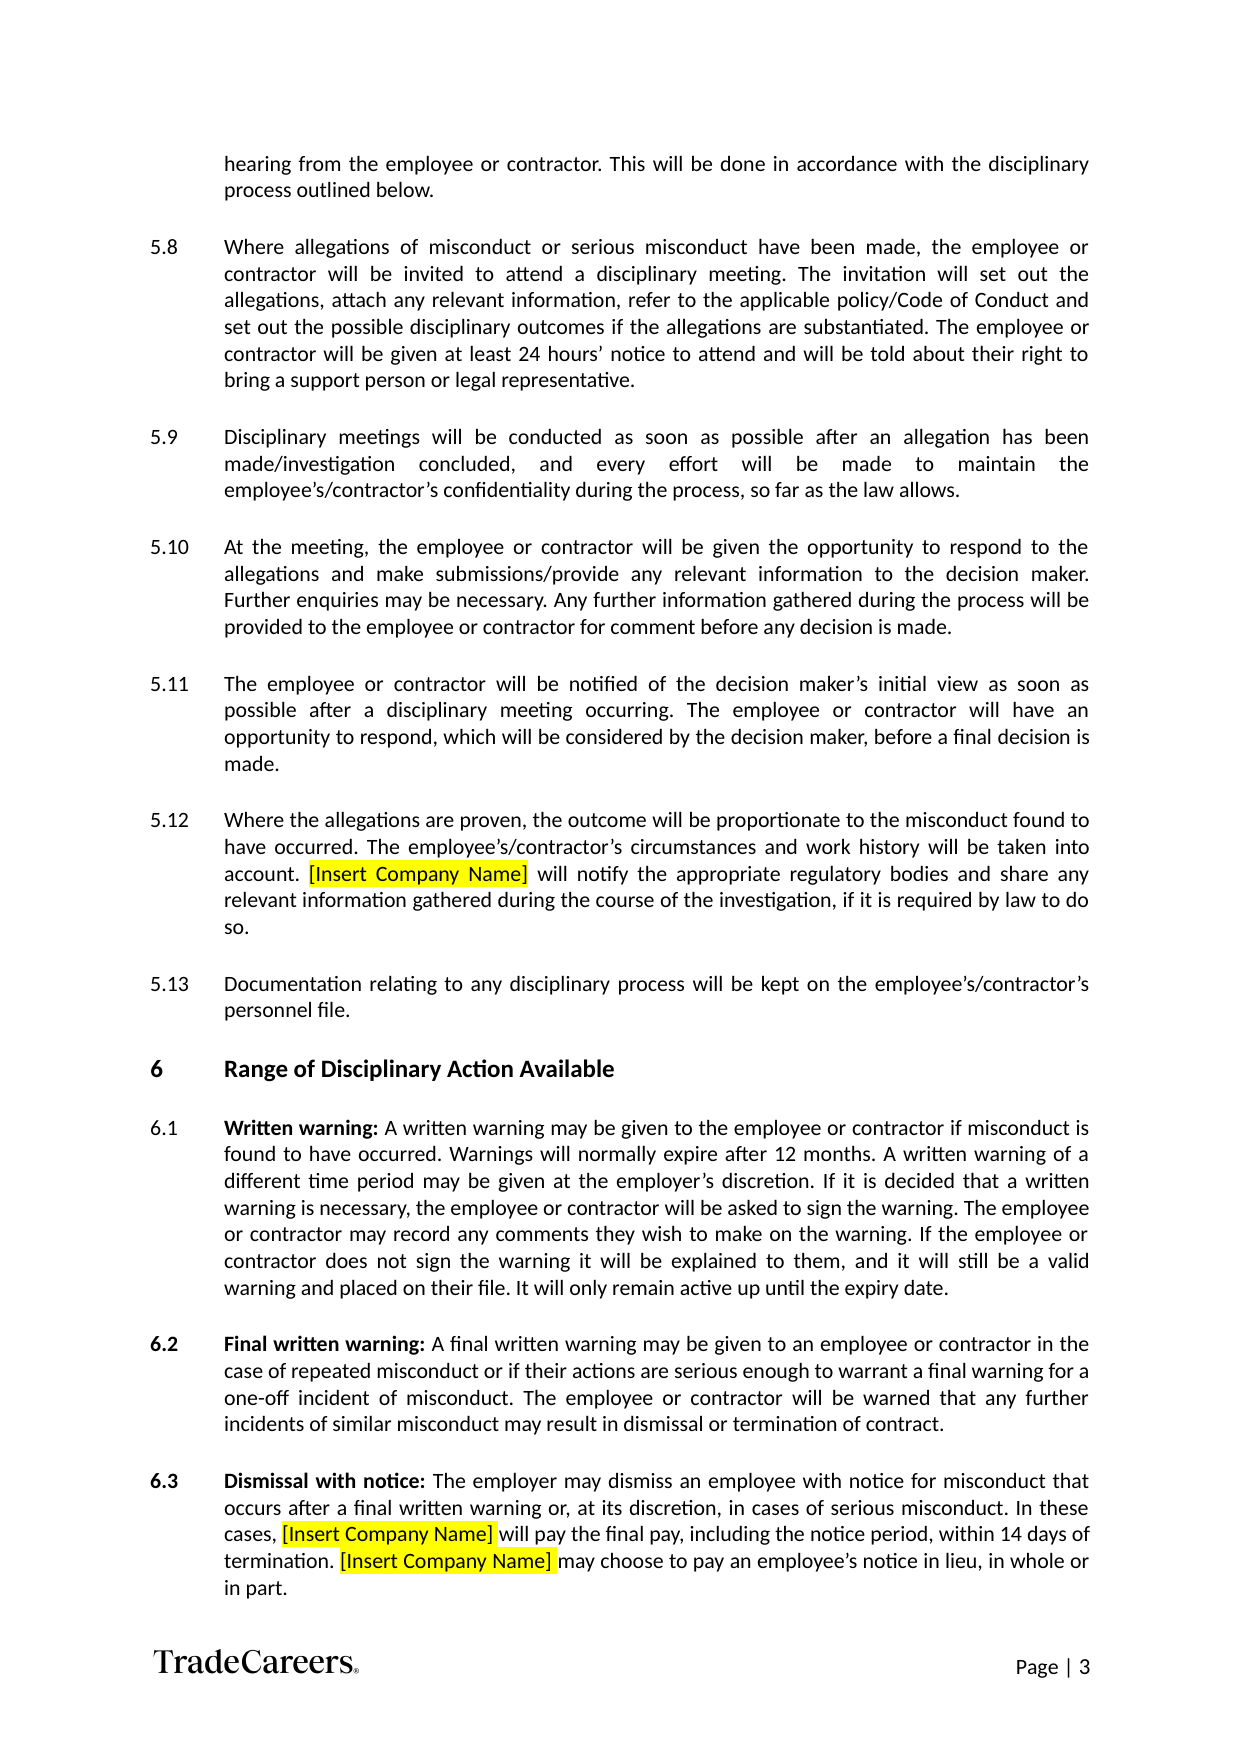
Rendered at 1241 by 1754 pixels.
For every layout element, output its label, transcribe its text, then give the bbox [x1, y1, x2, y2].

picture [150, 1647, 361, 1675]
subtitle Dismissal with notice: The employer may dismiss an employee with notice for misconduct that occurs after a final written warning or, at its discretion, in cases of serious misconduct. In these cases, [Insert Company Name] will pay the final pay, including the notice period, within 14 days of termination. [Insert Company Name] may choose to pay an employee’s notice in lieu, in whole or in part. [150, 1467, 1090, 1601]
subtitle Range of Disciplinary Action Available [150, 1053, 1090, 1084]
subtitle Documentation relating to any disciplinary process will be kept on the employee’s/contractor’s personnel file. [150, 970, 1090, 1023]
subtitle At the meeting, the employee or contractor will be given the opportunity to respond to the allegations and make submissions/provide any relevant information to the decision maker. Further enquiries may be necessary. Any further information gathered during the process will be provided to the employee or contractor for comment before any decision is made. [150, 533, 1090, 640]
subtitle Written warning: A written warning may be given to the employee or contractor if misconduct is found to have occurred. Warnings will normally expire after 12 months. A written warning of a different time period may be given at the employer’s discretion. If it is decided that a written warning is necessary, the employee or contractor will be asked to sign the warning. The employee or contractor may record any comments they wish to make on the warning. If the employee or contractor does not sign the warning it will be explained to them, and it will still be a valid warning and placed on their file. It will only remain active up until the expiry date. [150, 1114, 1090, 1301]
subtitle Disciplinary meetings will be conducted as soon as possible after an allegation has been made/investigation concluded, and every effort will be made to maintain the employee’s/contractor’s confidentiality during the process, so far as the law allows. [150, 423, 1090, 503]
subtitle Where the allegations are proven, the outcome will be proportionate to the misconduct found to have occurred. The employee’s/contractor’s circumstances and work history will be taken into account. [Insert Company Name] will notify the appropriate regulatory bodies and share any relevant information gathered during the course of the investigation, if it is required by law to do so. [150, 807, 1090, 940]
subtitle The employee or contractor will be notified of the decision maker’s initial view as soon as possible after a disciplinary meeting occurring. The employee or contractor will have an opportunity to respond, which will be considered by the decision maker, before a final decision is made. [150, 670, 1090, 777]
subtitle Where allegations of misconduct or serious misconduct have been made, the employee or contractor will be invited to attend a disciplinary meeting. The invitation will set out the allegations, attach any relevant information, refer to the applicable policy/Code of Conduct and set out the possible disciplinary outcomes if the allegations are substantiated. The employee or contractor will be given at least 24 hours’ notice to attend and will be told about their right to bring a support person or legal representative. [150, 233, 1090, 393]
subtitle Final written warning: A final written warning may be given to an employee or contractor in the case of repeated misconduct or if their actions are serious enough to warrant a final warning for a one-off incident of misconduct. The employee or contractor will be warned that any further incidents of similar misconduct may result in dismissal or termination of contract. [150, 1331, 1090, 1437]
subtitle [150, 150, 1090, 203]
